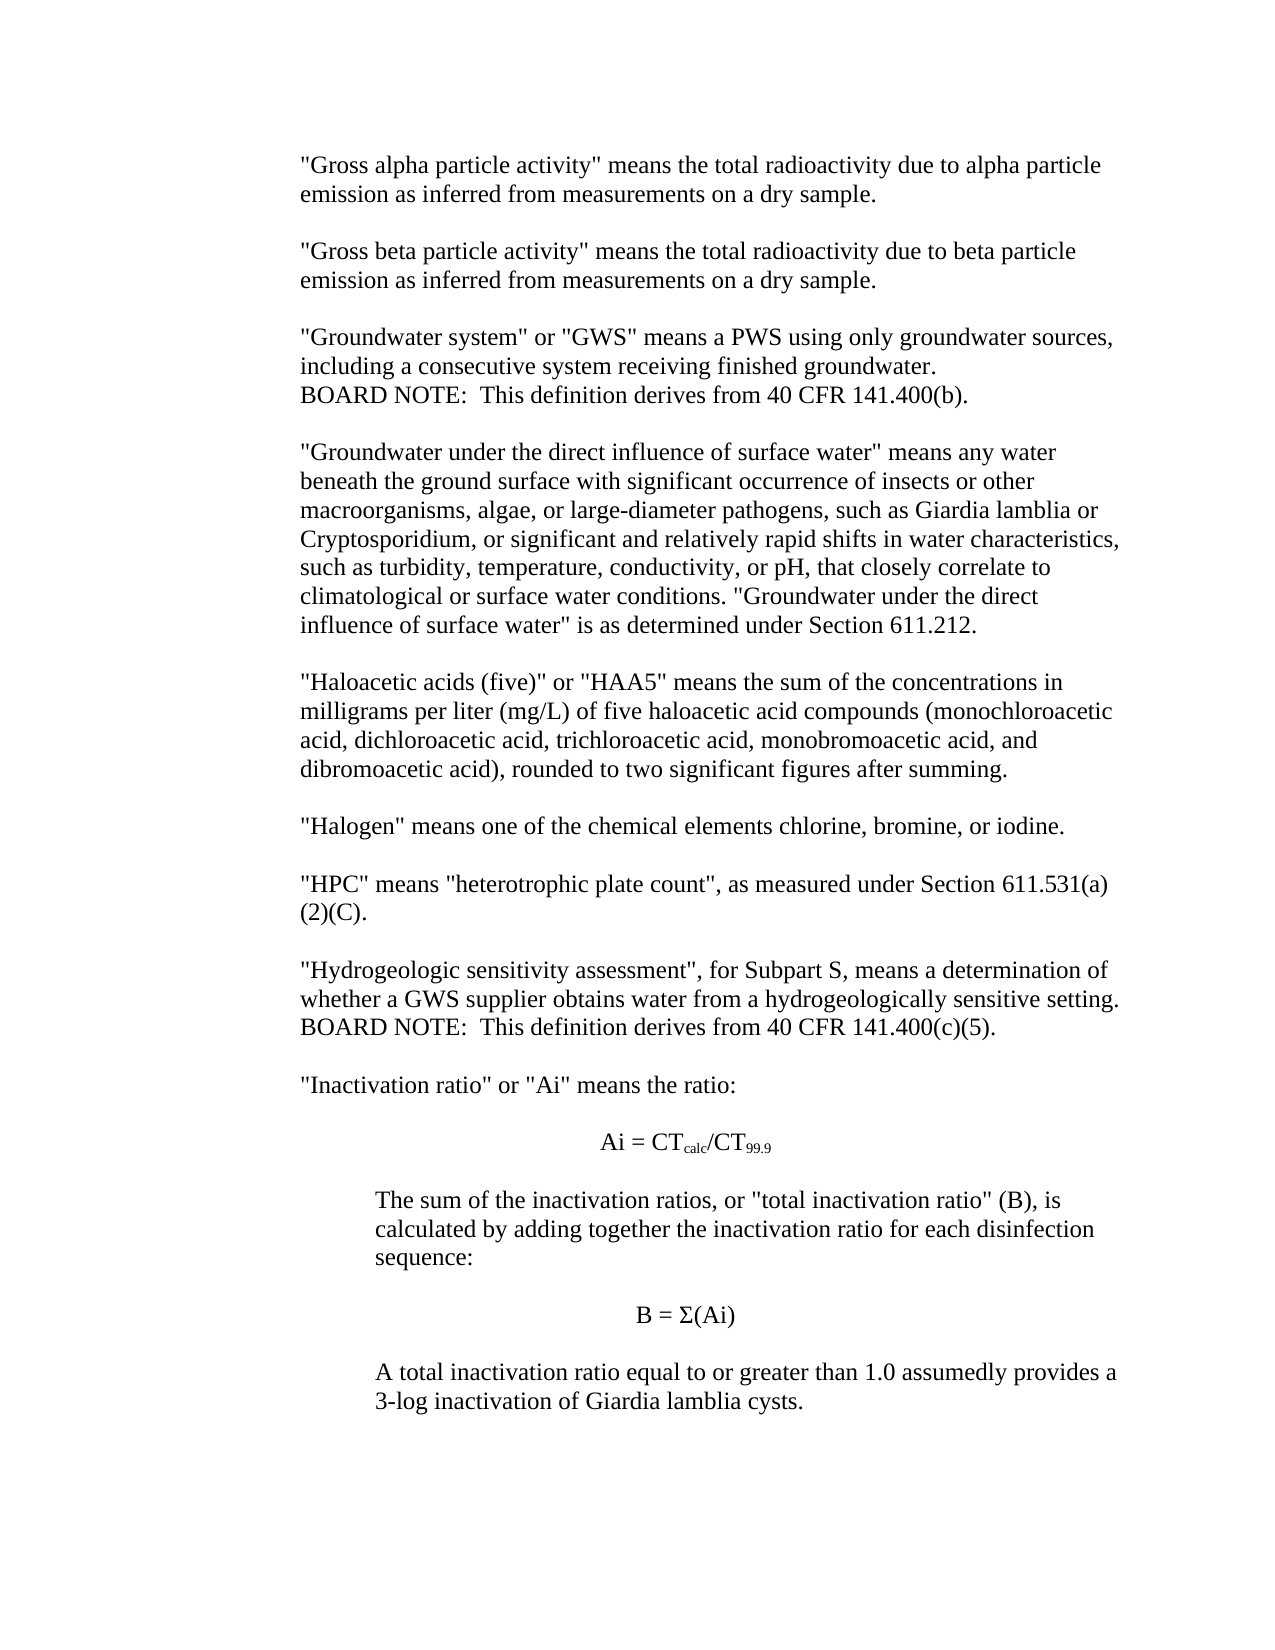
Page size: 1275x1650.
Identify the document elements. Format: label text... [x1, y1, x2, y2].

text "Haloacetic acids (five)" or "HAA5" means the sum of the concentrations in milligrams per liter (mg/L) of five haloacetic acid compounds (monochloroacetic acid, dichloroacetic acid, trichloroacetic acid, monobromoacetic acid, and dibromoacetic acid), rounded to two significant figures after summing. [300, 667, 1125, 782]
text Ai = CTcalc/CT99.9 [600, 1127, 1125, 1156]
text "Hydrogeologic sensitivity assessment", for Subpart S, means a determination of whether a GWS supplier obtains water from a hydrogeologically sensitive setting. [300, 955, 1125, 1012]
text "Groundwater system" or "GWS" means a PWS using only groundwater sources, including a consecutive system receiving finished groundwater. [300, 322, 1125, 380]
text "HPC" means "heterotrophic plate count", as measured under Section 611.531(a)(2)(C). [300, 869, 1125, 926]
text BOARD NOTE: This definition derives from 40 141.400(c)(5). [300, 1012, 1125, 1041]
text "Groundwater under the direct influence of surface water" means any water beneath the ground surface with significant occurrence of insects or other macroorganisms, algae, or large-diameter pathogens, such as Giardia lamblia or Cryptosporidium, or significant and relatively rapid shifts in water characteristics, such as turbidity, temperature, conductivity, or pH, that closely correlate to climatological or surface water conditions. "Groundwater under the direct influence of surface water" is as determined under Section 611.212. [300, 437, 1125, 639]
text B = Σ(Ai) [600, 1300, 1125, 1329]
text "Gross alpha particle activity" means the total radioactivity due to alpha particle emission as inferred from measurements on a dry sample. [300, 150, 1125, 207]
text A total inactivation ratio equal to or greater than 1.0 assumedly provides a 3-log inactivation of Giardia lamblia cysts. [375, 1357, 1125, 1415]
text "Halogen" means one of the chemical elements chlorine, bromine, or iodine. [300, 811, 1125, 840]
text The sum of the inactivation ratios, or "total inactivation ratio" (B), is calculated by adding together the inactivation ratio for each disinfection sequence: [375, 1185, 1125, 1271]
text "Gross beta particle activity" means the total radioactivity due to beta particle emission as inferred from measurements on a dry sample. [300, 236, 1125, 294]
text "Inactivation ratio" or "Ai" means the ratio: [300, 1070, 1125, 1099]
text BOARD NOTE: This definition derives from 40 141.400(b). [300, 380, 1125, 409]
